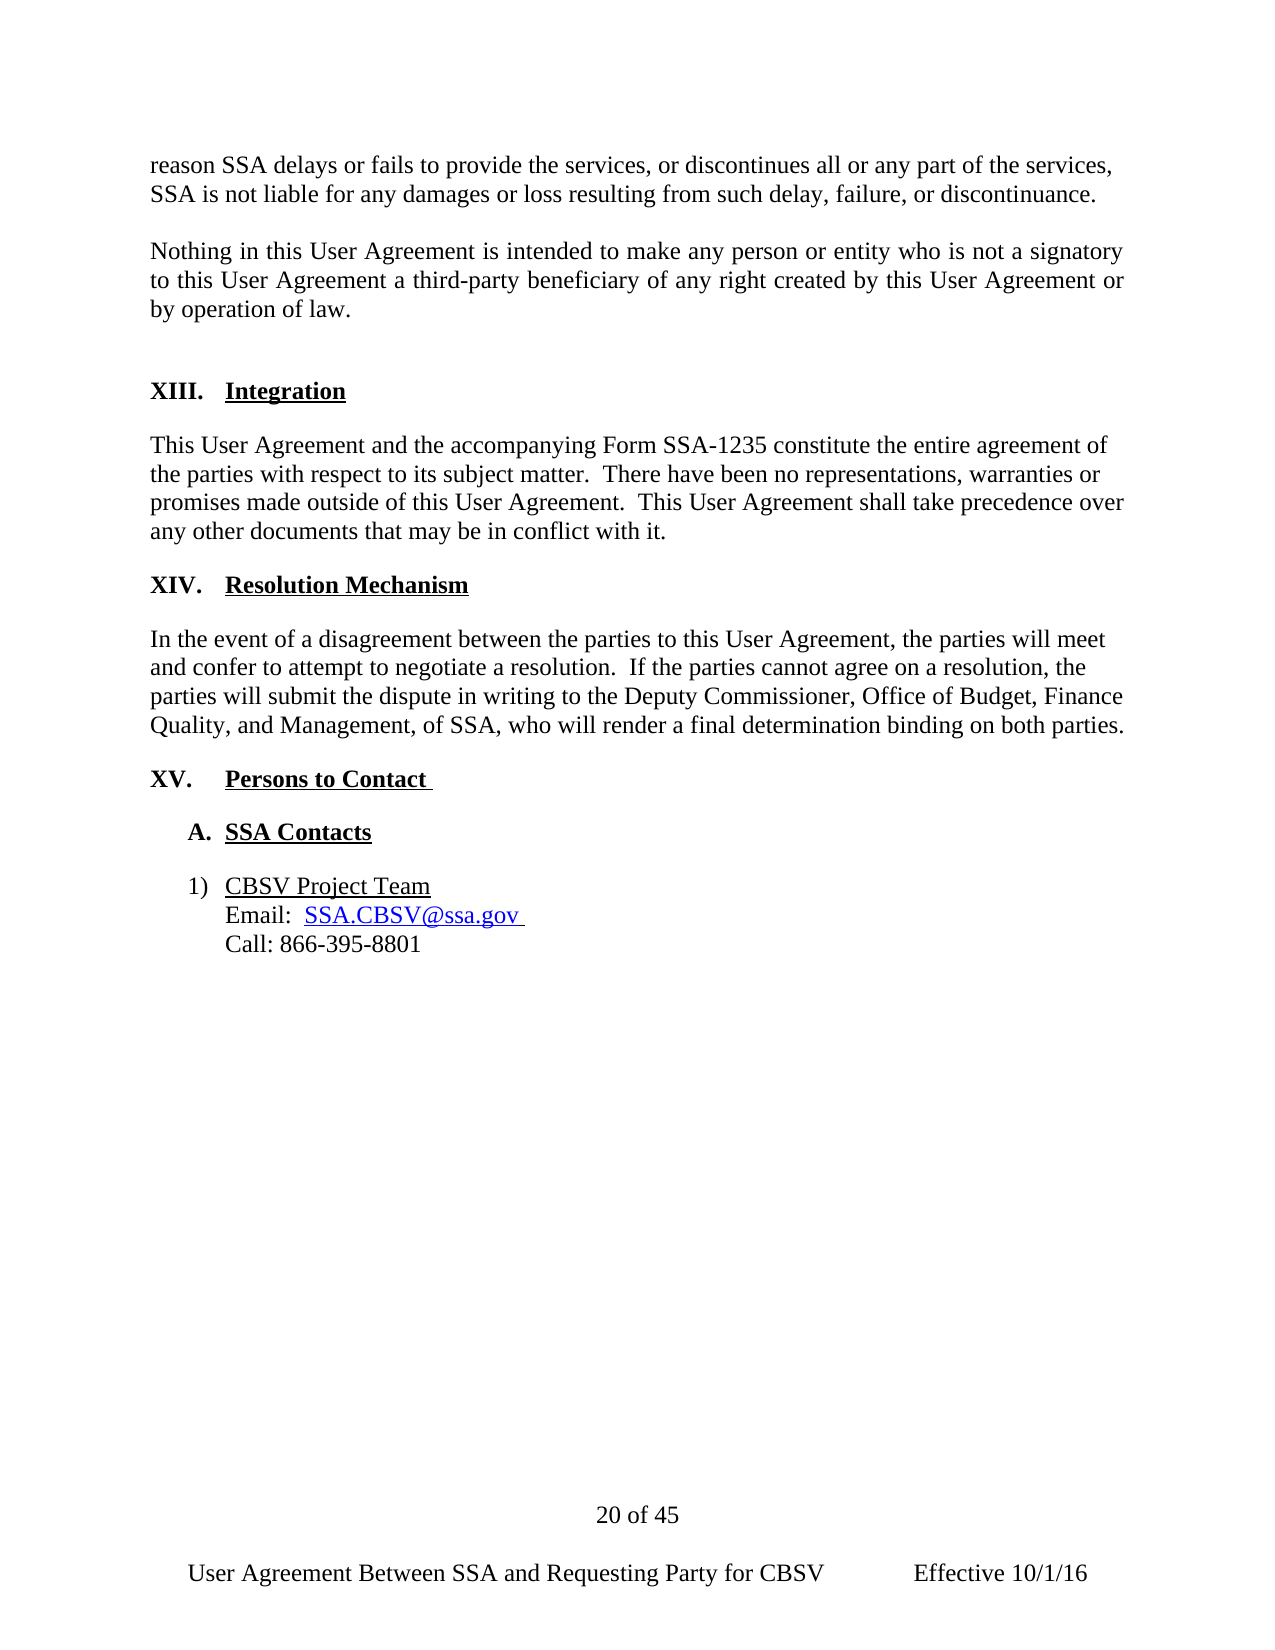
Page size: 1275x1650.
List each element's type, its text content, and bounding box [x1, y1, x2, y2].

text This User Agreement and the accompanying Form SSA-1235 constitute the entire agreement of the parties with respect to its subject matter. There have been no representations, warranties or promises made outside of this User Agreement. This User Agreement shall take precedence over any other documents that may be in conflict with it. [150, 430, 1125, 545]
text Call: 866-395-8801 [225, 929, 1125, 957]
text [150, 150, 1125, 207]
text Nothing in this User Agreement is intended to make any person or entity who is not a signatory to this User Agreement a third-party beneficiary of any right created by this User Agreement or by operation of law. [150, 236, 1125, 322]
subtitle SSA Contacts [187, 817, 1125, 846]
subtitle Resolution Mechanism [150, 570, 1125, 599]
text In the event of a disagreement between the parties to this User Agreement, the parties will meet and confer to attempt to negotiate a resolution. If the parties cannot agree on a resolution, the parties will submit the dispute in writing to the Deputy Commissioner, Office of Budget, Finance Quality, and Management, of SSA, who will render a final determination binding on both parties. [150, 624, 1125, 739]
text Email: SSA.CBSV@ssa.gov [225, 900, 1125, 929]
list CBSV Project Team [187, 871, 1125, 900]
subtitle Persons to Contact [150, 764, 1125, 792]
subtitle Integration [150, 376, 1125, 405]
